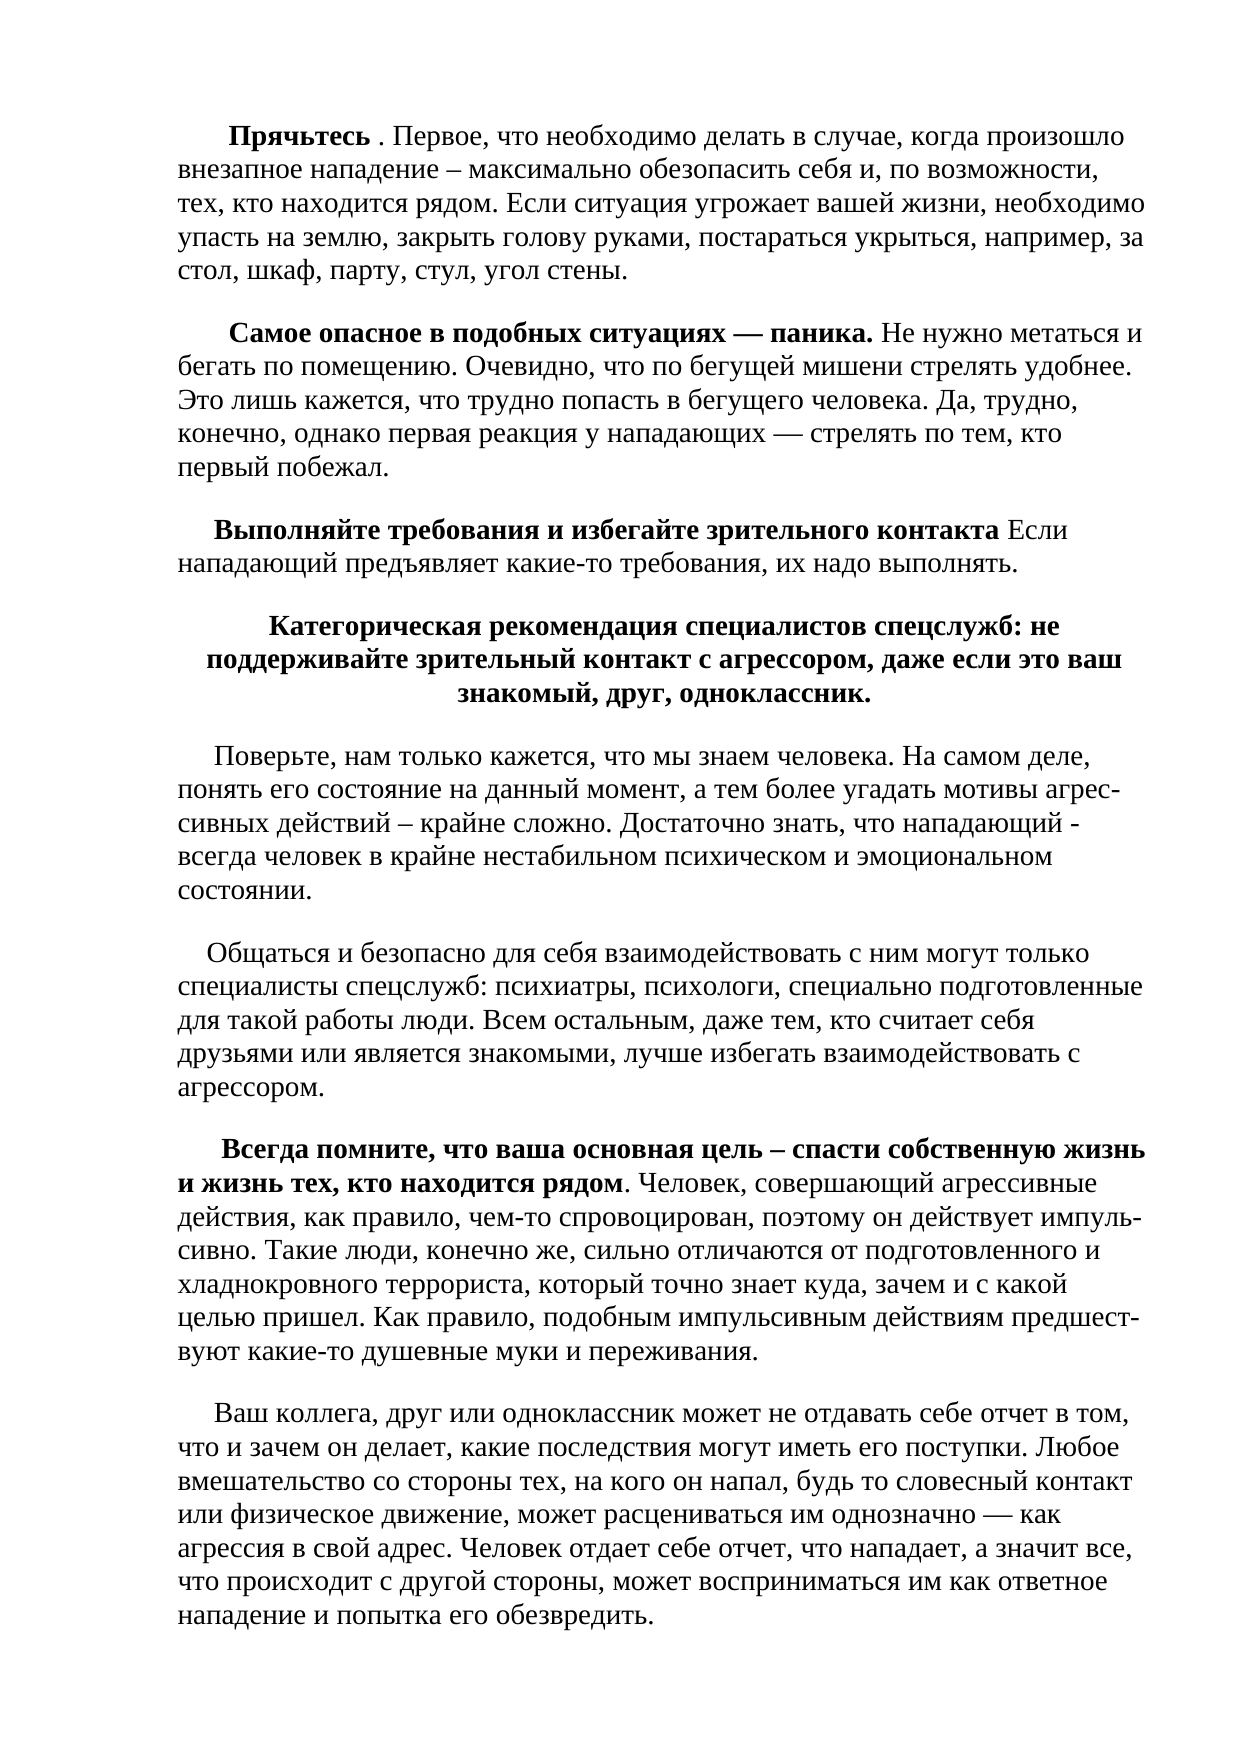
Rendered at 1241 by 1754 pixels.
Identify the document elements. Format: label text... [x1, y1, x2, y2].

text Поверьте, нам только кажется, что мы знаем человека. На самом деле, понять его состояние на данный момент, а тем более угадать мотивы агрес-сивных действий – крайне сложно. Достаточно знать, что нападающий -всегда человек в крайне нестабильном психическом и эмоциональном состоянии. [177, 738, 1152, 906]
text Ваш коллега, друг или одноклассник может не отдавать себе отчет в том, что и зачем он делает, какие последствия могут иметь его поступки. Любое вмешательство со стороны тех, на кого он напал, будь то словесный контакт или физическое движение, может расцениваться им однозначно — как агрессия в свой адрес. Человек отдает себе отчет, что нападает, а значит все, что происходит с другой стороны, может восприниматься им как ответное нападение и попытка его обезвредить. [177, 1396, 1152, 1630]
text Самое опасное в подобных ситуациях — паника. Не нужно метаться и бегать по помещению. Очевидно, что по бегущей мишени стрелять удобнее. Это лишь кажется, что трудно попасть в бегущего человека. Да, трудно, конечно, однако первая реакция у нападающих — стрелять по тем, кто первый побежал. [177, 315, 1152, 483]
text Выполняйте требования и избегайте зрительного контакта Если нападающий предъявляет какие-то требования, их надо выполнять. [177, 512, 1152, 579]
text Общаться и безопасно для себя взаимодействовать с ним могут только специалисты спецслужб: психиатры, психологи, специально подготовленные для такой работы люди. Всем остальным, даже тем, кто считает себя друзьями или является знакомыми, лучше избегать взаимодействовать с агрессором. [177, 935, 1152, 1102]
text Прячьтесь . Первое, что необходимо делать в случае, когда произошло внезапное нападение – максимально обезопасить себя и, по возможности, тех, кто находится рядом. Если ситуация угрожает вашей жизни, необходимо упасть на землю, закрыть голову руками, постараться укрыться, например, за стол, шкаф, парту, стул, угол стены. [177, 118, 1152, 286]
text Категорическая рекомендация специалистов спецслужб: не поддерживайте зрительный контакт с агрессором, даже если это ваш знакомый, друг, одноклассник. [177, 608, 1152, 709]
text Всегда помните, что ваша основная цель – спасти собственную жизнь и жизнь тех, кто находится рядом. Человек, совершающий агрессивные действия, как правило, чем-то спровоцирован, поэтому он действует импуль-сивно. Такие люди, конечно же, сильно отличаются от подготовленного и хладнокровного террориста, который точно знает куда, зачем и с какой целью пришел. Как правило, подобным импульсивным действиям предшест-вуют какие-то душевные муки и переживания. [177, 1132, 1152, 1366]
